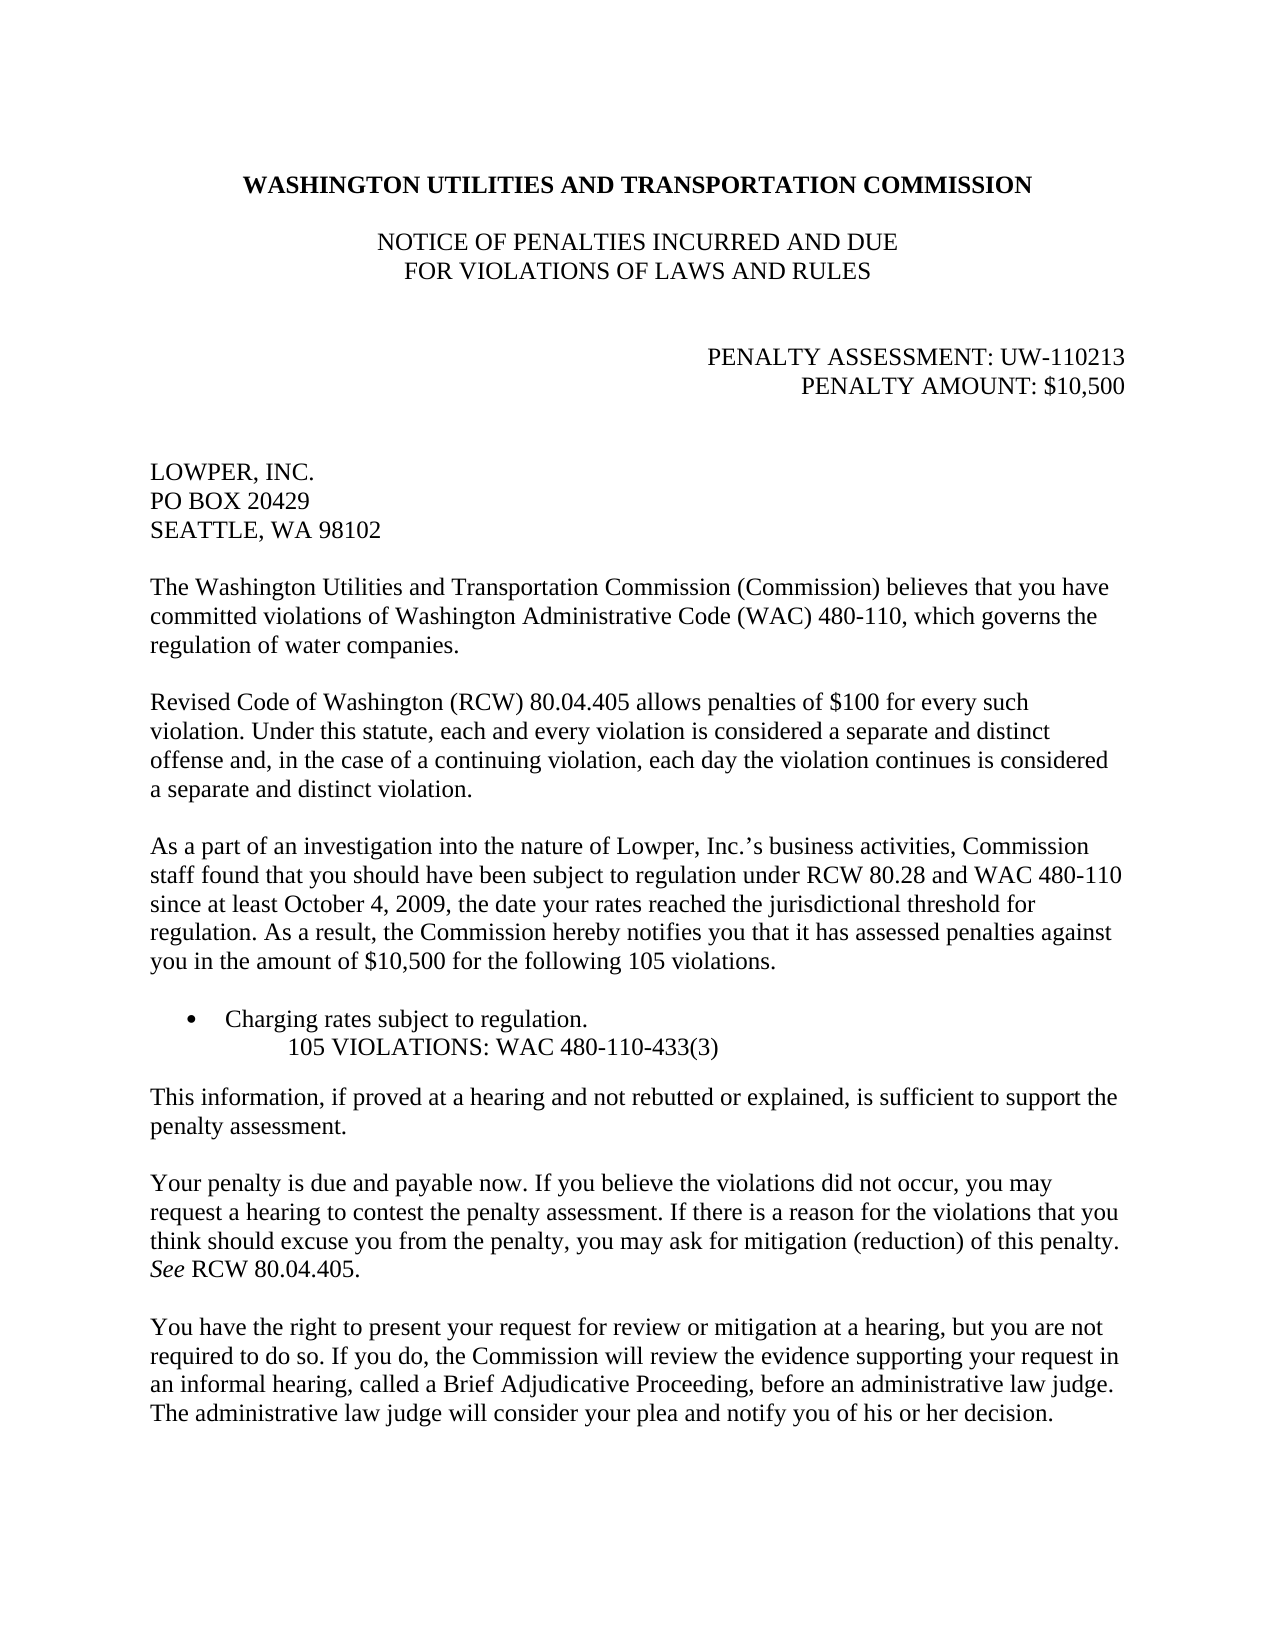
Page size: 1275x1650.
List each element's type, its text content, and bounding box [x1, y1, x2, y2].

text SEATTLE, WA 98102 [150, 515, 1125, 544]
list 105 VIOLATIONS: WAC 480-110-433(3) [225, 1032, 1125, 1061]
text PENALTY AMOUNT: $10,500 [150, 371, 1125, 400]
text NOTICE OF PENALTIES INCURRED AND DUE [150, 227, 1125, 256]
text WASHINGTON UTILITIES AND TRANSPORTATION COMMISSION [150, 170, 1125, 199]
text This information, if proved at a hearing and not rebutted or explained, is sufficient to support the penalty assessment. [150, 1082, 1125, 1139]
text PO BOX 20429 [150, 486, 1125, 515]
text Revised Code of Washington (RCW) 80.04.405 allows penalties of $100 for every such violation. Under this statute, each and every violation is considered a separate and distinct offense and, in the case of a continuing violation, each day the violation continues is considered a separate and distinct violation. [150, 687, 1125, 802]
text Your penalty is due and payable now. If you believe the violations did not occur, you may request a hearing to contest the penalty assessment. If there is a reason for the violations that you think should excuse you from the penalty, you may ask for mitigation (reduction) of this penalty. See RCW 80.04.405. [150, 1168, 1125, 1283]
text You have the right to present your request for review or mitigation at a hearing, but you are not required to do so. If you do, the Commission will review the evidence supporting your request in an informal hearing, called a Brief Adjudicative Proceeding, before an administrative law judge. The administrative law judge will consider your plea and notify you of his or her decision. [150, 1312, 1125, 1427]
list Charging rates subject to regulation. [187, 1004, 1125, 1032]
text FOR VIOLATIONS OF LAWS AND RULES [150, 256, 1125, 285]
text The Washington Utilities and Transportation Commission (Commission) believes that you have committed violations of Washington Administrative Code (WAC) 480-110, which governs the regulation of water companies. [150, 572, 1125, 659]
text LOWPER, INC. [150, 457, 1125, 486]
text PENALTY ASSESSMENT: UW-110213 [150, 342, 1125, 371]
text As a part of an investigation into the nature of Lowper, Inc.’s business activities, Commission staff found that you should have been subject to regulation under RCW 80.28 and WAC 480-110 since at least October 4, 2009, the date your rates reached the jurisdictional threshold for regulation. As a result, the Commission hereby notifies you that it has assessed penalties against you in the amount of $10,500 for the following 105 violations. [150, 831, 1125, 975]
